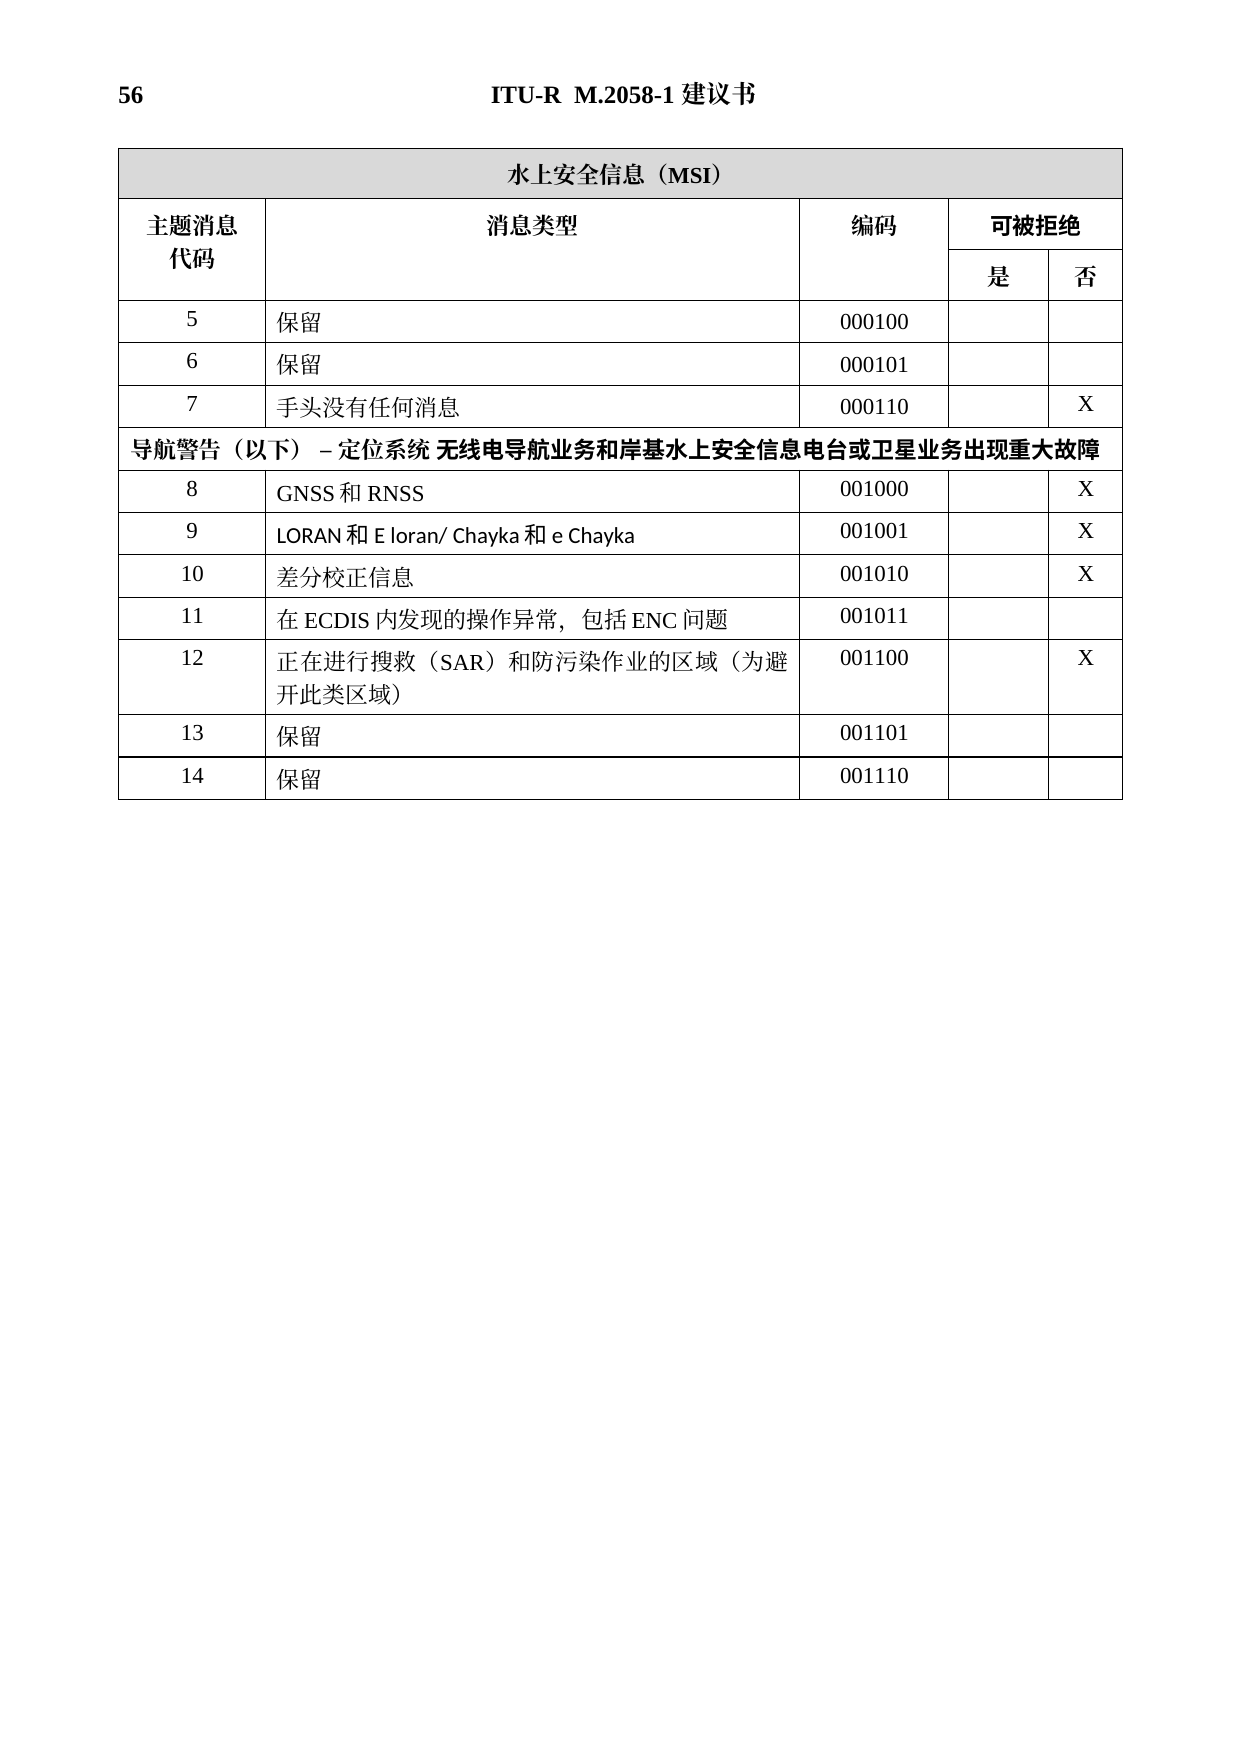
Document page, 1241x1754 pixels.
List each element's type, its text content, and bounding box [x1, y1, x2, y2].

table_cell 5 [119, 301, 265, 342]
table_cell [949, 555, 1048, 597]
table_cell 保留 [266, 343, 799, 384]
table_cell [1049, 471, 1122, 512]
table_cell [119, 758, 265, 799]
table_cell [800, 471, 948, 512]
table_cell 7 [119, 386, 265, 427]
table_cell 否 [1049, 250, 1122, 300]
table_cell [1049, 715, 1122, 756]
table_cell 导航警告（以下） – 定位系统 无线电导航业务和岸基水上安全信息电台或卫星业务出现重大故障 [119, 428, 1122, 469]
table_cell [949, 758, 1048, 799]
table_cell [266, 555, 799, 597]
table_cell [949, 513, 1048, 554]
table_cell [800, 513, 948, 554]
table_cell 保留 [266, 301, 799, 342]
table_cell 是 [949, 250, 1048, 300]
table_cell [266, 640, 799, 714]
table_header 水上安全信息（MSI） [119, 149, 1122, 198]
table_cell 000110 [800, 386, 948, 427]
table_cell 6 [119, 343, 265, 384]
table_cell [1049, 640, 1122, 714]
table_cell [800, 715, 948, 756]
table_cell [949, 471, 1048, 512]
table_cell 编码 [800, 199, 948, 300]
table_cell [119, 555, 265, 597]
table_cell 可被拒绝 [949, 199, 1122, 249]
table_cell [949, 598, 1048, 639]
table_cell 000100 [800, 301, 948, 342]
table_cell 消息类型 [266, 199, 799, 300]
table_cell [949, 301, 1048, 342]
table_cell 000101 [800, 343, 948, 384]
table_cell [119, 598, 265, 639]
table_cell 主题消息 代码 [119, 199, 265, 300]
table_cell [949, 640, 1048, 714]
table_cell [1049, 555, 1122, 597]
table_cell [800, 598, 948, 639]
table_cell X [1049, 386, 1122, 427]
table_cell [1049, 301, 1122, 342]
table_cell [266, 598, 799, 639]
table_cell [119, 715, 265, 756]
table_cell [1049, 343, 1122, 384]
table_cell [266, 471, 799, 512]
table_cell 8 [119, 471, 265, 512]
table_cell [949, 386, 1048, 427]
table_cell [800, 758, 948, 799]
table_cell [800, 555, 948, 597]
table_cell 手头没有任何消息 [266, 386, 799, 427]
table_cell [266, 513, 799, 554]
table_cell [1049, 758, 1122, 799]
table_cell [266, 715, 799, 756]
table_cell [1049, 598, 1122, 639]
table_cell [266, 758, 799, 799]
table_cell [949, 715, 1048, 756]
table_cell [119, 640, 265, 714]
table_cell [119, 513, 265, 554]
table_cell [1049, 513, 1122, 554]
table_cell [949, 343, 1048, 384]
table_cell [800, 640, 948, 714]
